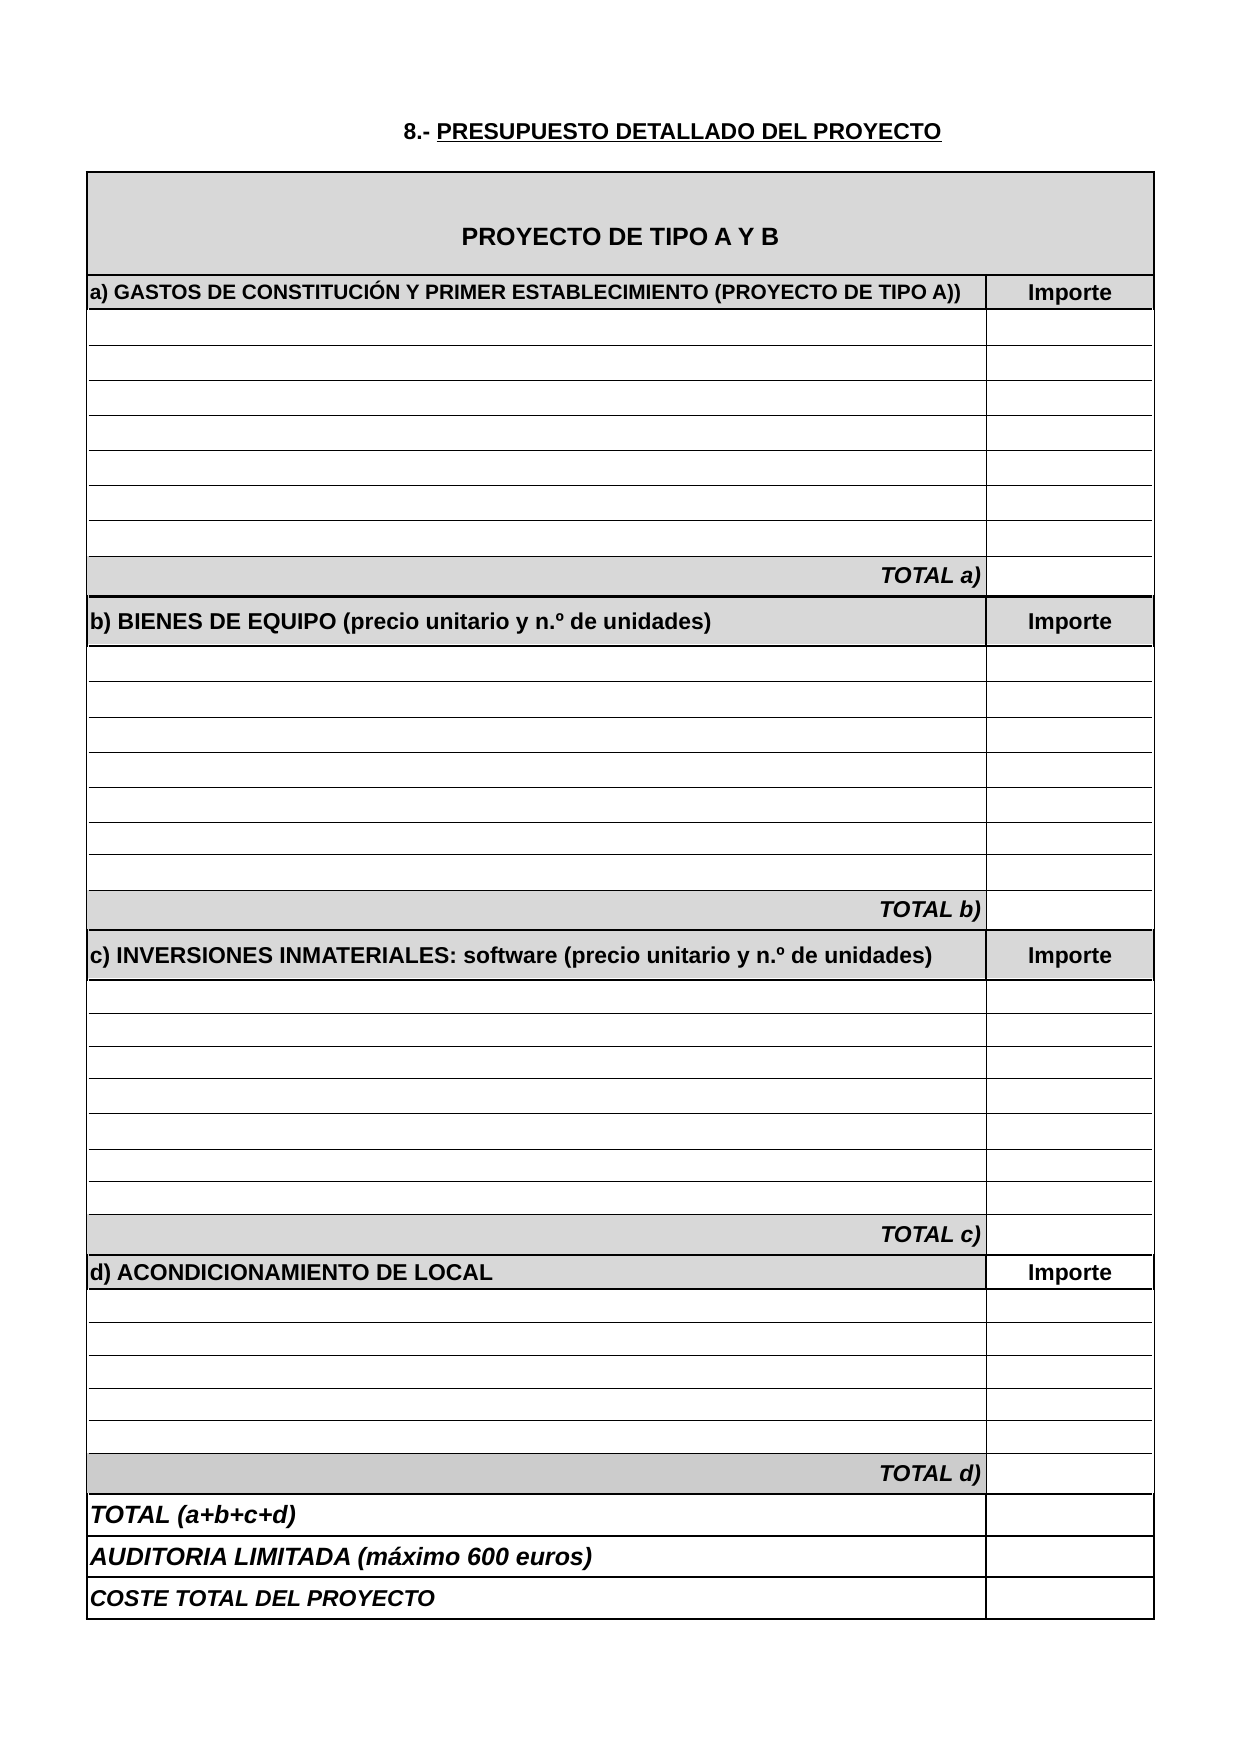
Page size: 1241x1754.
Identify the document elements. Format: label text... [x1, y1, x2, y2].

table_cell [987, 681, 1154, 716]
table_cell [987, 822, 1154, 854]
table_cell [87, 380, 986, 415]
table_cell [87, 309, 986, 345]
table_cell [87, 1181, 986, 1214]
table_cell [987, 1013, 1154, 1046]
table_cell [87, 980, 986, 1013]
table_cell [87, 1355, 986, 1388]
table_cell TOTAL c) [87, 1214, 986, 1254]
table_cell TOTAL b) [87, 890, 986, 929]
table_cell [87, 751, 986, 787]
text 8.- PRESUPUESTO DETALLADO DEL PROYECTO [191, 118, 1153, 144]
table_cell [87, 822, 986, 854]
table_cell [987, 450, 1154, 485]
table_cell [87, 1388, 986, 1420]
table_cell [87, 681, 986, 716]
table_cell b) BIENES DE EQUIPO (precio unitario y n.º de unidades) [88, 596, 985, 644]
table_cell [987, 1453, 1154, 1493]
table_cell [87, 450, 986, 485]
table_cell [987, 485, 1154, 520]
table_cell [987, 1181, 1154, 1214]
table_cell [987, 556, 1154, 595]
table_cell [87, 646, 986, 681]
table_cell d) ACONDICIONAMIENTO DE LOCAL [88, 1255, 985, 1288]
table_cell [87, 716, 986, 751]
table_cell [987, 1288, 1154, 1322]
table_cell [87, 1322, 986, 1355]
table_cell [87, 1113, 986, 1148]
table_header PROYECTO DE TIPO A Y B [88, 173, 1153, 274]
table_cell [87, 1289, 986, 1322]
table_cell [987, 1355, 1154, 1388]
table_cell [987, 1149, 1154, 1181]
table_cell [987, 854, 1154, 889]
table_cell [87, 787, 986, 822]
table_cell [987, 520, 1154, 556]
table_cell [987, 890, 1154, 929]
table_cell [987, 1578, 1153, 1617]
table_cell [87, 854, 986, 889]
table_cell [987, 979, 1154, 1013]
table_cell [87, 1078, 986, 1113]
table_cell [987, 787, 1154, 822]
table_cell [87, 415, 986, 450]
table_cell Importe [987, 276, 1153, 308]
table_cell TOTAL d) [87, 1453, 986, 1493]
table_cell TOTAL (a+b+c+d) [88, 1494, 985, 1534]
table_cell c) INVERSIONES INMATERIALES: software (precio unitario y n.º de unidades) [88, 930, 985, 978]
table_cell [987, 308, 1154, 345]
table_cell [987, 1388, 1154, 1420]
table_cell [987, 1113, 1154, 1148]
table_cell [87, 1149, 986, 1181]
table_cell [987, 1214, 1154, 1254]
table_cell [987, 1322, 1154, 1355]
table_cell AUDITORIA LIMITADA (máximo 600 euros) [88, 1537, 985, 1576]
table_cell Importe [987, 1254, 1153, 1288]
table_cell [987, 1046, 1154, 1078]
table_cell [987, 415, 1154, 450]
table_cell [87, 1420, 986, 1453]
table_cell a) GASTOS DE CONSTITUCIÓN Y PRIMER ESTABLECIMIENTO (PROYECTO DE TIPO A)) [88, 276, 985, 308]
table_cell [87, 1013, 986, 1046]
table_cell [87, 345, 986, 380]
table_cell [87, 1046, 986, 1078]
table_cell [87, 520, 986, 556]
table_cell Importe [987, 595, 1153, 644]
table_cell TOTAL a) [87, 556, 986, 595]
table_cell [987, 1078, 1154, 1113]
table_cell [987, 645, 1154, 681]
table_cell [87, 485, 986, 520]
table_cell [987, 1537, 1153, 1576]
table_cell [987, 345, 1154, 380]
table_cell [987, 380, 1154, 415]
table_cell [987, 1493, 1153, 1534]
table_cell [987, 716, 1154, 751]
table_cell [987, 751, 1154, 787]
table_cell Importe [987, 929, 1153, 978]
table_cell [987, 1420, 1154, 1453]
table_cell COSTE TOTAL DEL PROYECTO [88, 1578, 985, 1617]
